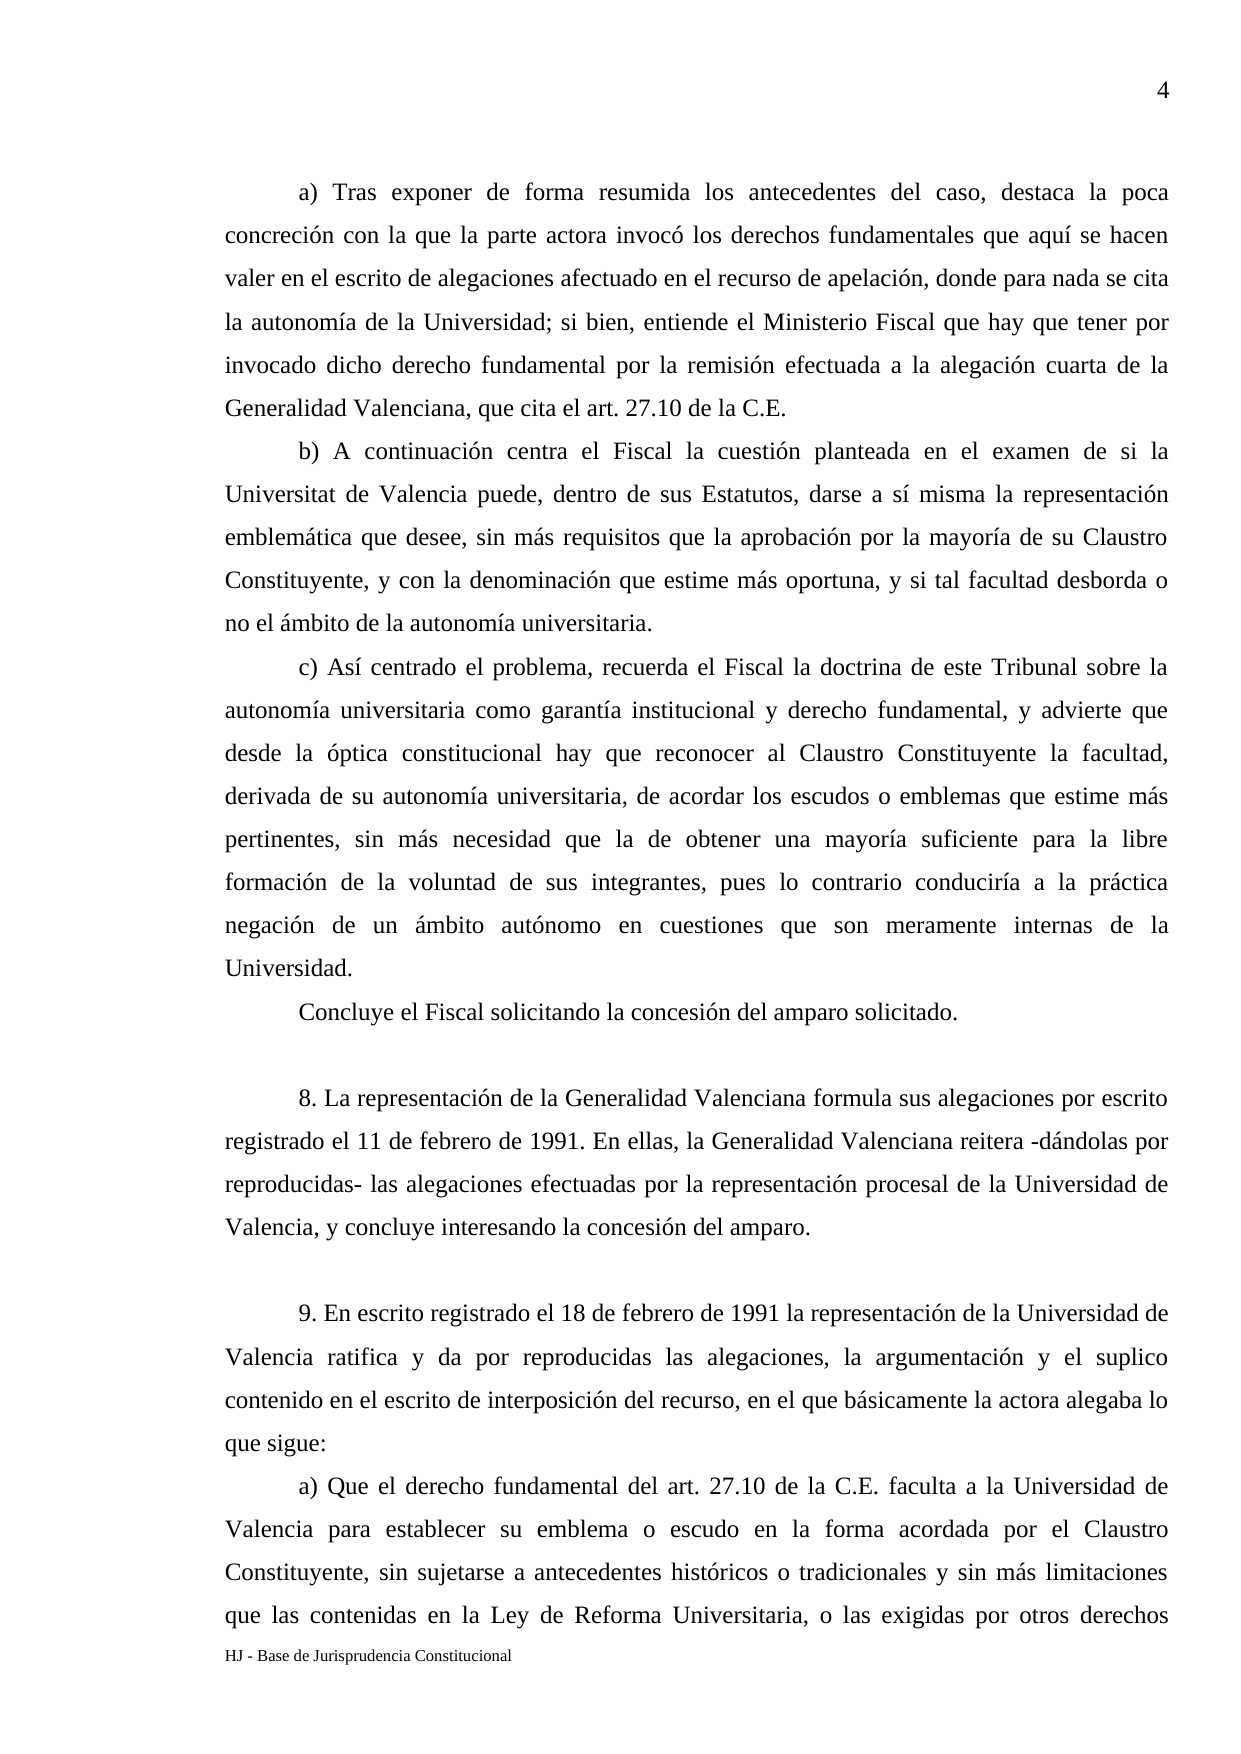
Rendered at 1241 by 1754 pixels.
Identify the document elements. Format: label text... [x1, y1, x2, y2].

text 8. La representación de la Generalidad Valenciana formula sus alegaciones por escrito registrado el 11 de febrero de 1991. En ellas, la Generalidad Valenciana reitera -dándolas por reproducidas- las alegaciones efectuadas por la representación procesal de la Universidad de Valencia, y concluye interesando la concesión del amparo. [224, 1083, 1169, 1241]
text c) Así centrado el problema, recuerda el Fiscal la doctrina de este Tribunal sobre la autonomía universitaria como garantía institucional y derecho fundamental, y advierte que desde la óptica constitucional hay que reconocer al Claustro Constituyente la facultad, derivada de su autonomía universitaria, de acordar los escudos o emblemas que estime más pertinentes, sin más necesidad que la de obtener una mayoría suficiente para la libre formación de la voluntad de sus integrantes, pues lo contrario conduciría a la práctica negación de un ámbito autónomo en cuestiones que son meramente internas de la Universidad. [224, 652, 1169, 982]
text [224, 1471, 1169, 1629]
text Concluye el Fiscal solicitando la concesión del amparo solicitado. [224, 997, 1169, 1025]
text 9. En escrito registrado el 18 de febrero de 1991 la representación de la Universidad de Valencia ratifica y da por reproducidas las alegaciones, la argumentación y el suplico contenido en el escrito de interposición del recurso, en el que básicamente la actora alegaba lo que sigue: [224, 1298, 1169, 1457]
text b) A continuación centra el Fiscal la cuestión planteada en el examen de si la Universitat de Valencia puede, dentro de sus Estatutos, darse a sí misma la representación emblemática que desee, sin más requisitos que la aprobación por la mayoría de su Claustro Constituyente, y con la denominación que estime más oportuna, y si tal facultad desborda o no el ámbito de la autonomía universitaria. [224, 436, 1169, 637]
text a) Tras exponer de forma resumida los antecedentes del caso, destaca la poca concreción con la que la parte actora invocó los derechos fundamentales que aquí se hacen valer en el escrito de alegaciones afectuado en el recurso de apelación, donde para nada se cita la autonomía de la Universidad; si bien, entiende el Ministerio Fiscal que hay que tener por invocado dicho derecho fundamental por la remisión efectuada a la alegación cuarta de la Generalidad Valenciana, que cita el art. 27.10 de la C.E. [224, 177, 1169, 422]
